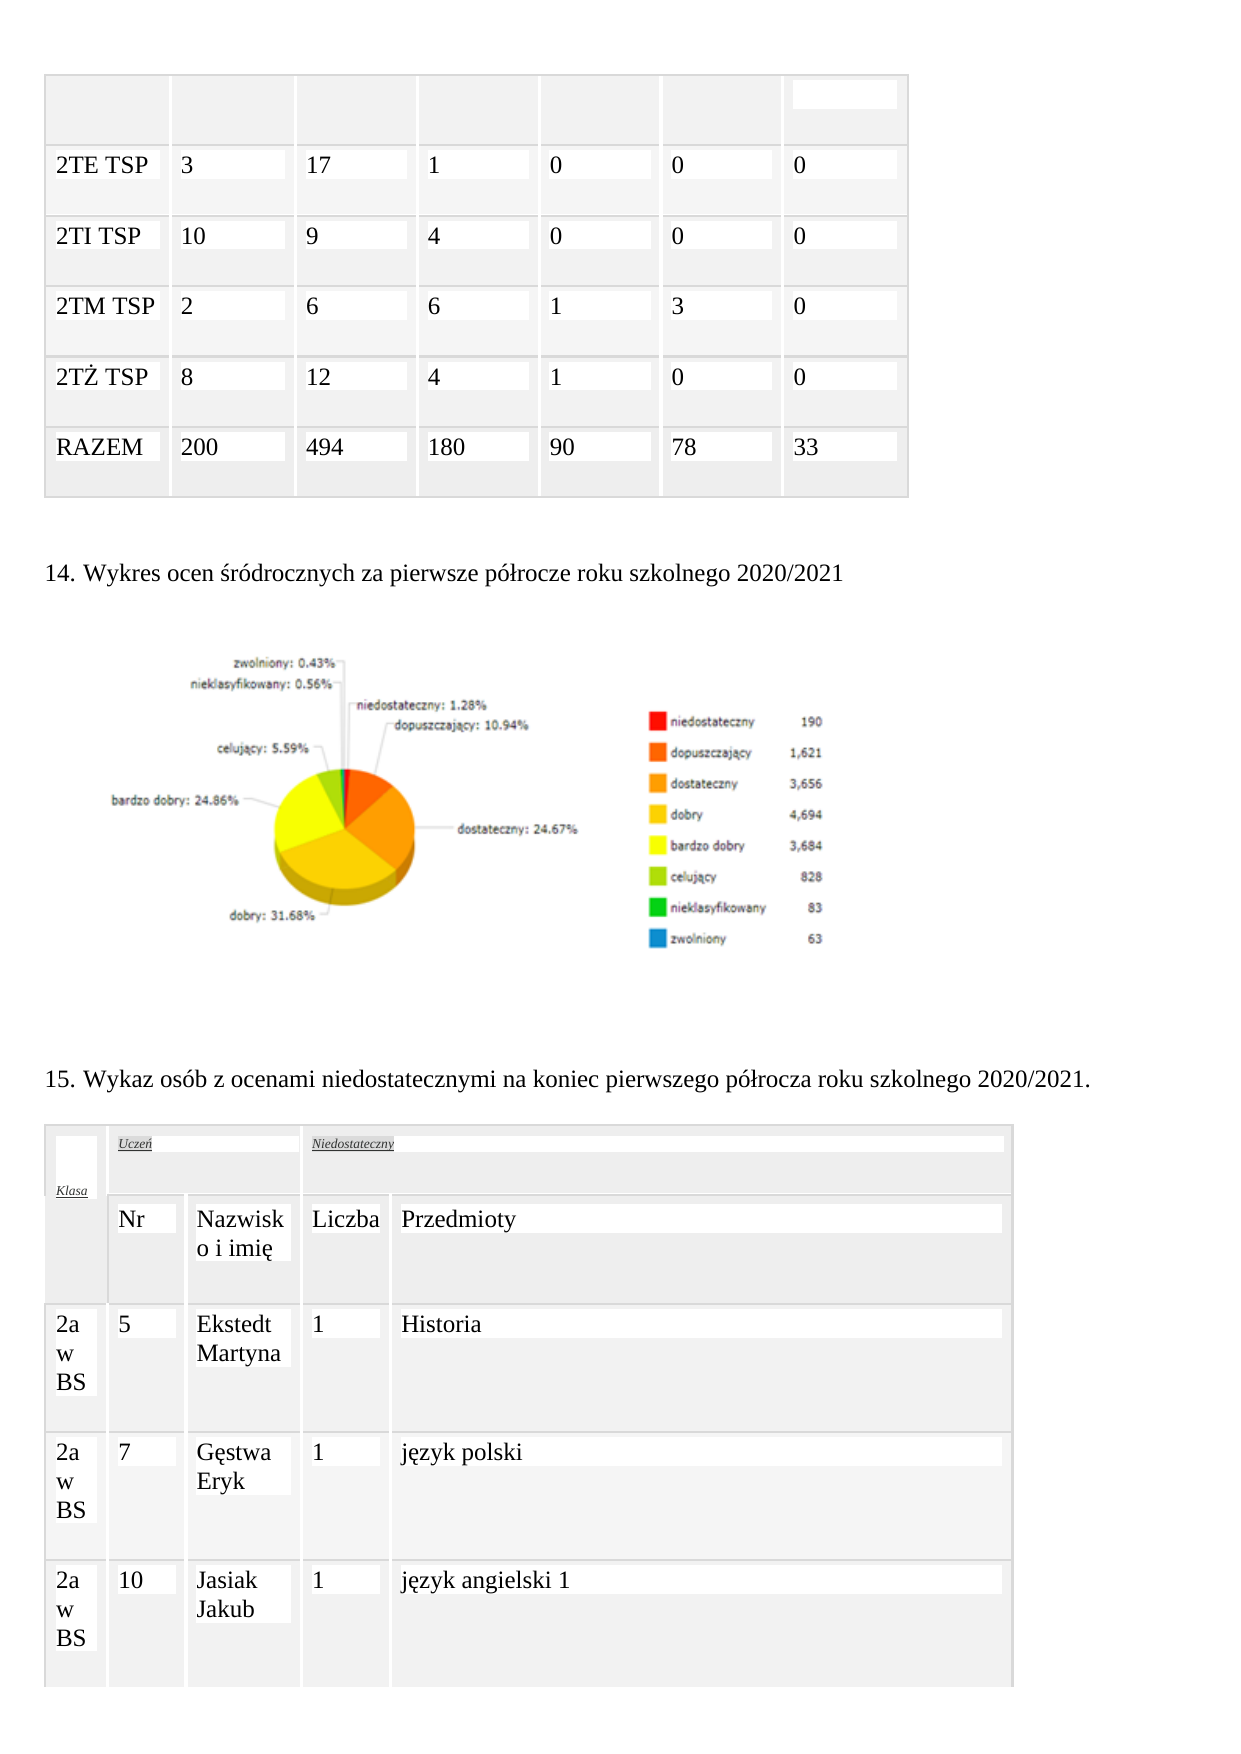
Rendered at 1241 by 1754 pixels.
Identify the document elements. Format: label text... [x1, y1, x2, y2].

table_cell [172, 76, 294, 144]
text 14. Wykres ocen śródrocznych za pierwsze półrocze roku szkolnego 2020/2021 [44, 558, 1183, 587]
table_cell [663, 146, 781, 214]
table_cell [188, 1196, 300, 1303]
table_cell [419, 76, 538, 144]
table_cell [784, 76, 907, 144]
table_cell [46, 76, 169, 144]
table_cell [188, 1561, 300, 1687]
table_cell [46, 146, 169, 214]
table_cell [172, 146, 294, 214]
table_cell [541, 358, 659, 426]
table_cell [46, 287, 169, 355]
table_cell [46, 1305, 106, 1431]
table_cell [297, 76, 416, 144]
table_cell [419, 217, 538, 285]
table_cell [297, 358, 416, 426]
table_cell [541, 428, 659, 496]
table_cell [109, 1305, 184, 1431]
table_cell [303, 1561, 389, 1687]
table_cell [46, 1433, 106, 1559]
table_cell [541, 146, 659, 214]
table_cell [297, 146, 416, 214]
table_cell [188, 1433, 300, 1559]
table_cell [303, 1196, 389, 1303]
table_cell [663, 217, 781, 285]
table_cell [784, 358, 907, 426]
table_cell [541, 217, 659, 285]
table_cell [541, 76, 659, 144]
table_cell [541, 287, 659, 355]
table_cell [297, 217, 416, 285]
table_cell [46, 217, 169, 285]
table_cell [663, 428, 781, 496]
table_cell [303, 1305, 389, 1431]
text 15. Wykaz osób z ocenami niedostatecznymi na koniec pierwszego półrocza roku szkolnego 2020/2021. [44, 1064, 1183, 1092]
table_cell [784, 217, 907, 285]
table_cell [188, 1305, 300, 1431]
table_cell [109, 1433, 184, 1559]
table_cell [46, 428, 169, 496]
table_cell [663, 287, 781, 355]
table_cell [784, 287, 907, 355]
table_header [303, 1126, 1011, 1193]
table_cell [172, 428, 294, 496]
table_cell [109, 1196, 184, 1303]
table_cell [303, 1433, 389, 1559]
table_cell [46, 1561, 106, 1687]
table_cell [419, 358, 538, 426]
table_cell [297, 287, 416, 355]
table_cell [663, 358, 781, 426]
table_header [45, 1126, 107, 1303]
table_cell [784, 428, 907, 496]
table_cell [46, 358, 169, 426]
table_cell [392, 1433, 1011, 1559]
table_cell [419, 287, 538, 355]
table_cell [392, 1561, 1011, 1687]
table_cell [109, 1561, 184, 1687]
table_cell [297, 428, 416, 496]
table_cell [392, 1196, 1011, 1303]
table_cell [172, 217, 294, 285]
picture [44, 618, 918, 1033]
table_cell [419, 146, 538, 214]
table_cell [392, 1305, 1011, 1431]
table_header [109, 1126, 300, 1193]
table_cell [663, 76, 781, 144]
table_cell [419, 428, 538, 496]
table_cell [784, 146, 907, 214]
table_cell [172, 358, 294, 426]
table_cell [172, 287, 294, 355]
